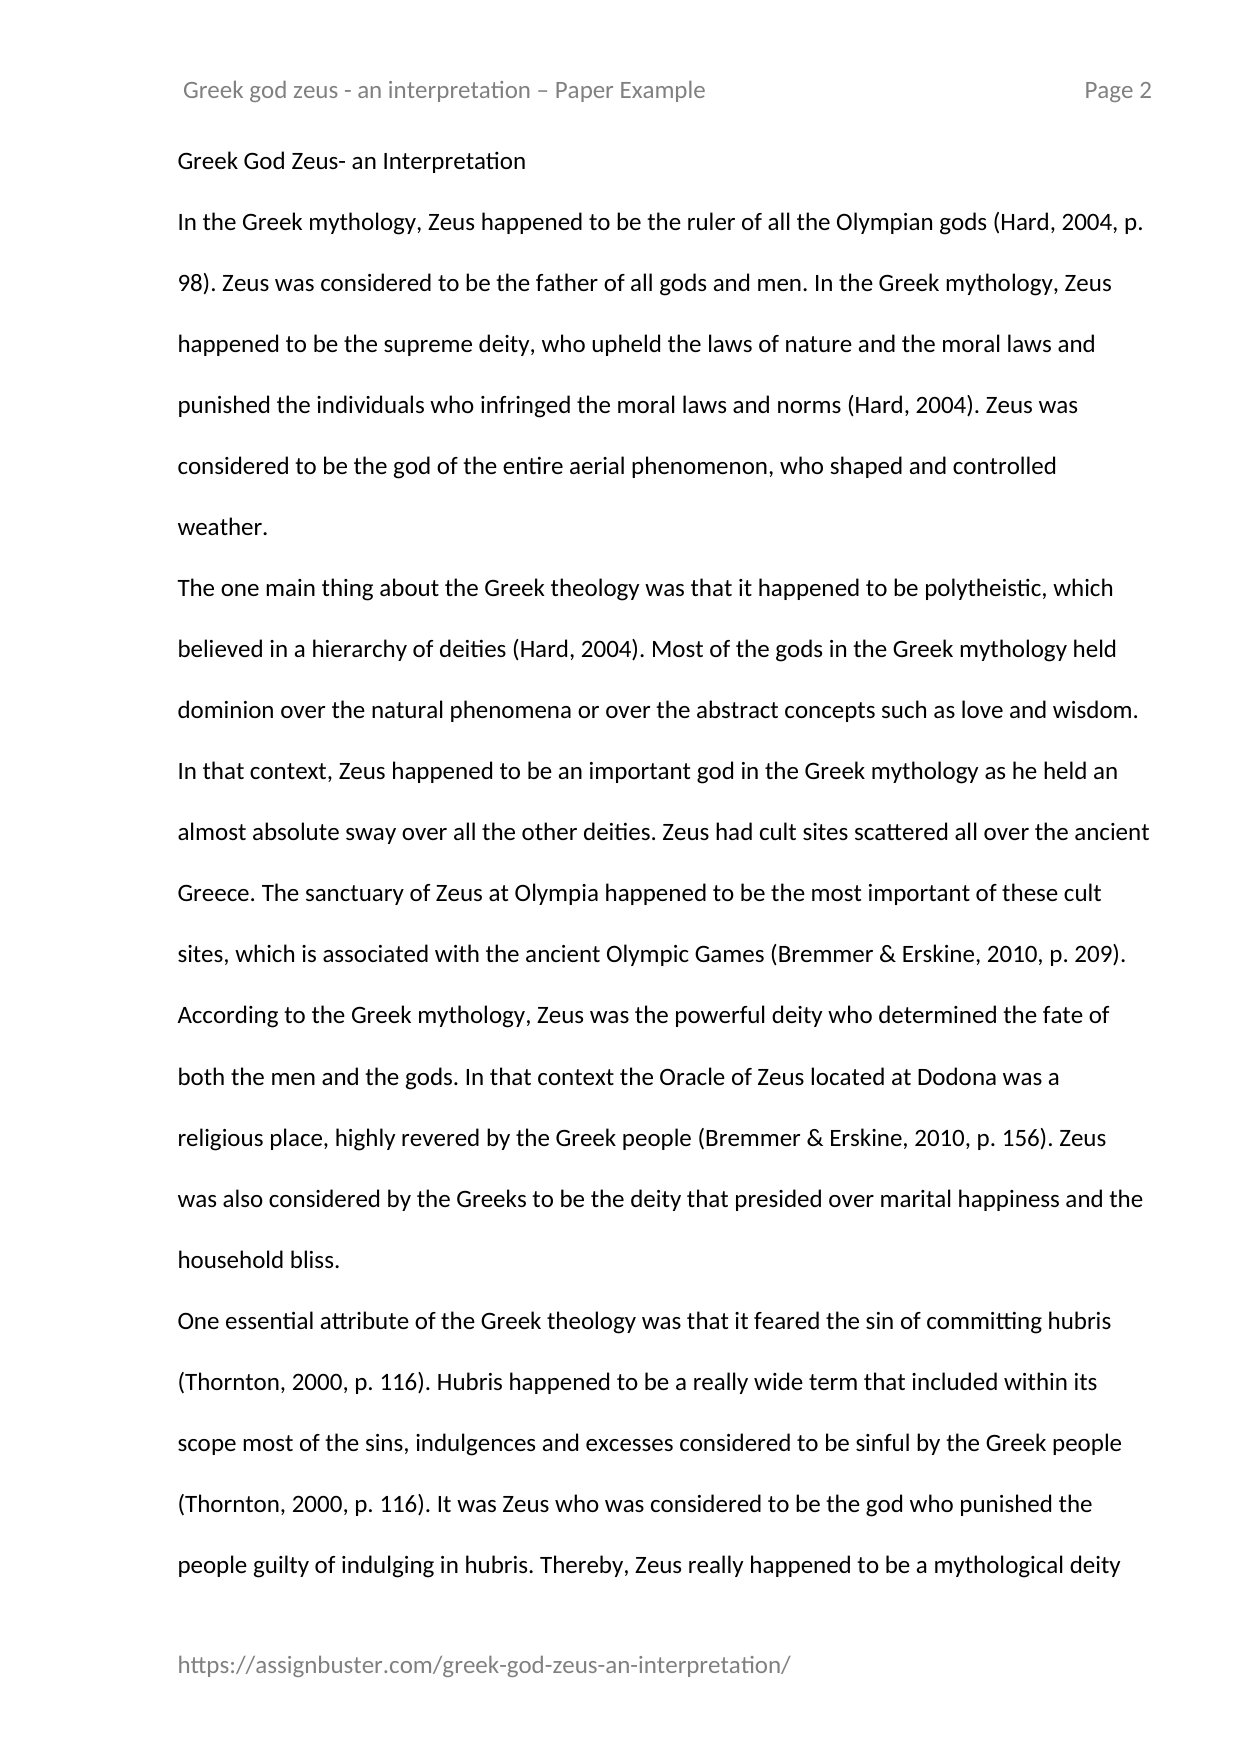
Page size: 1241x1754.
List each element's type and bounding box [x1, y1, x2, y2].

text [177, 145, 1152, 1579]
